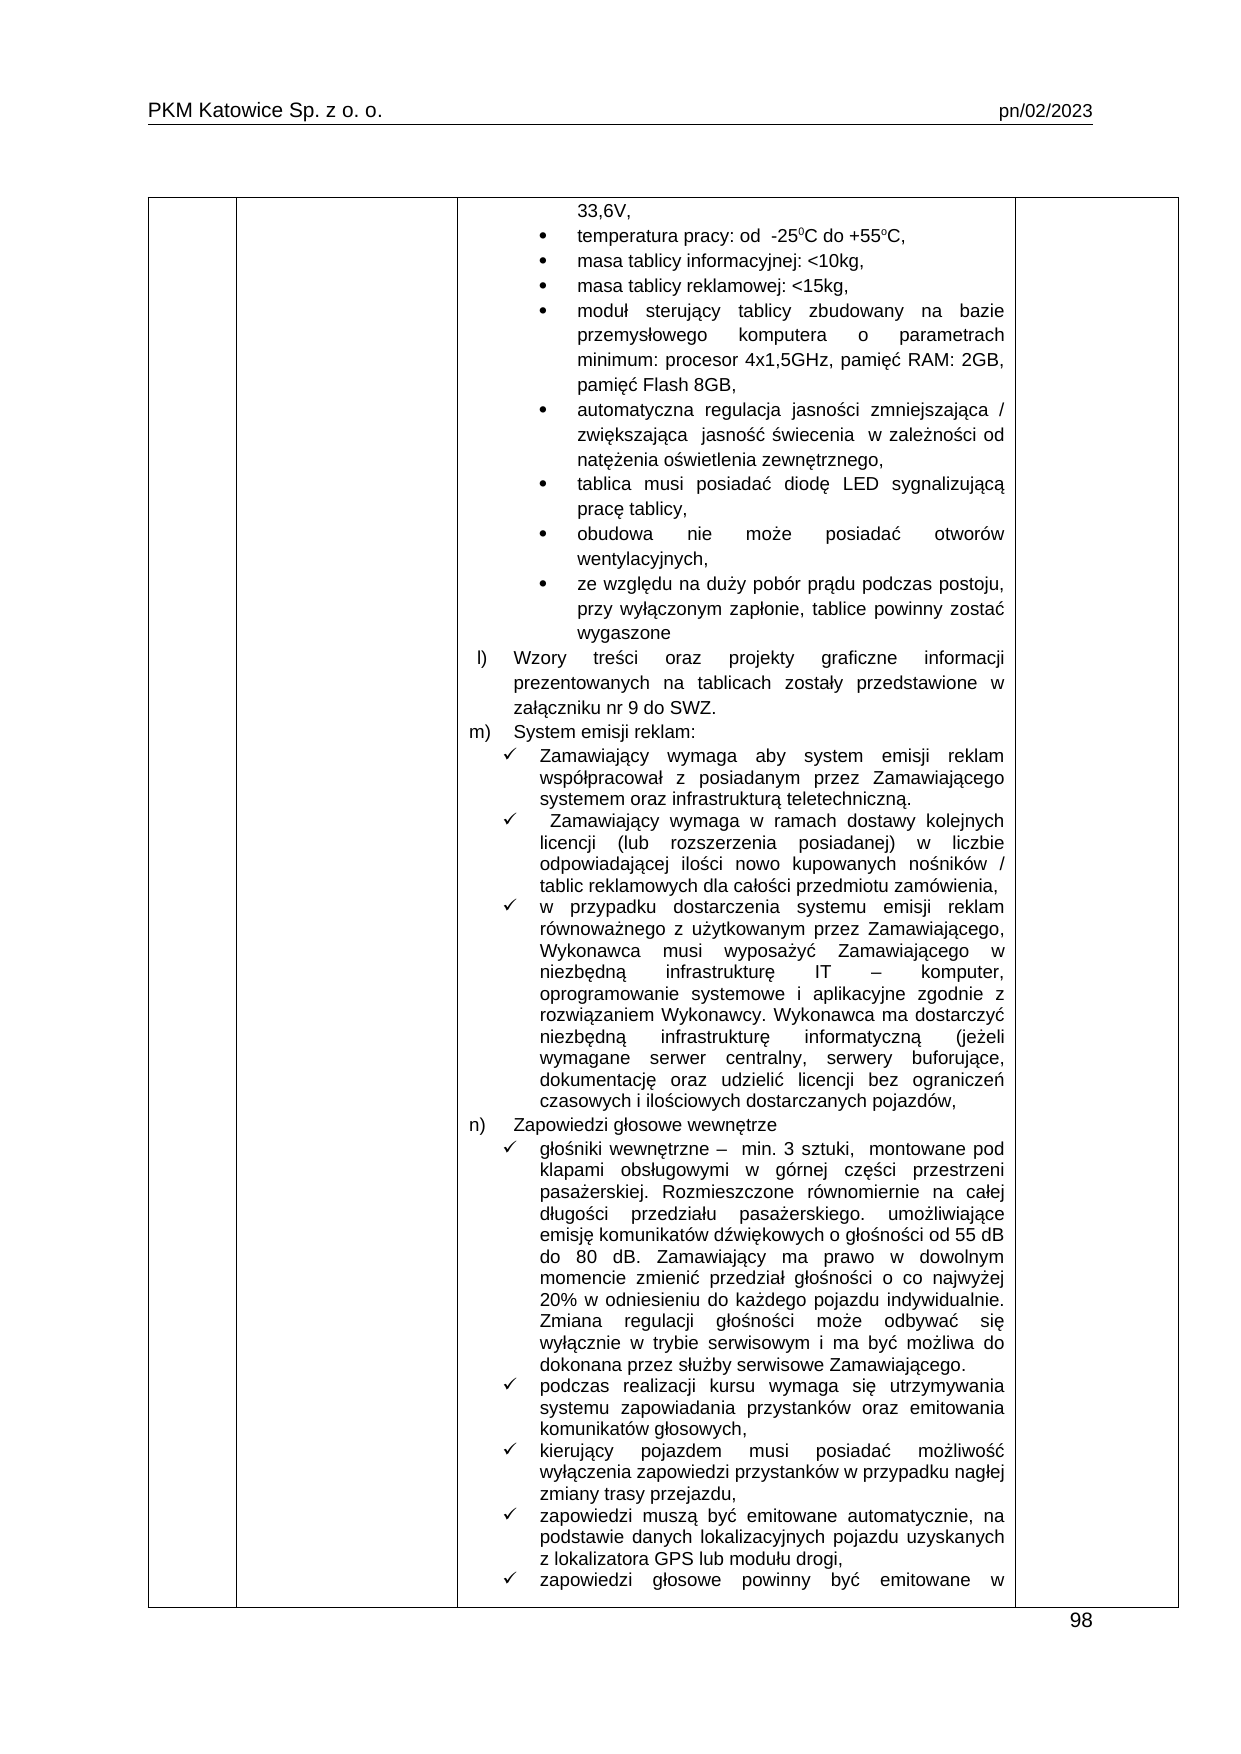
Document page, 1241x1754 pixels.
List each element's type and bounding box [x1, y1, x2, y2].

table_cell [237, 198, 457, 1607]
table_cell [149, 198, 236, 1607]
table_cell [1016, 198, 1178, 1607]
table_cell [458, 198, 1015, 1607]
